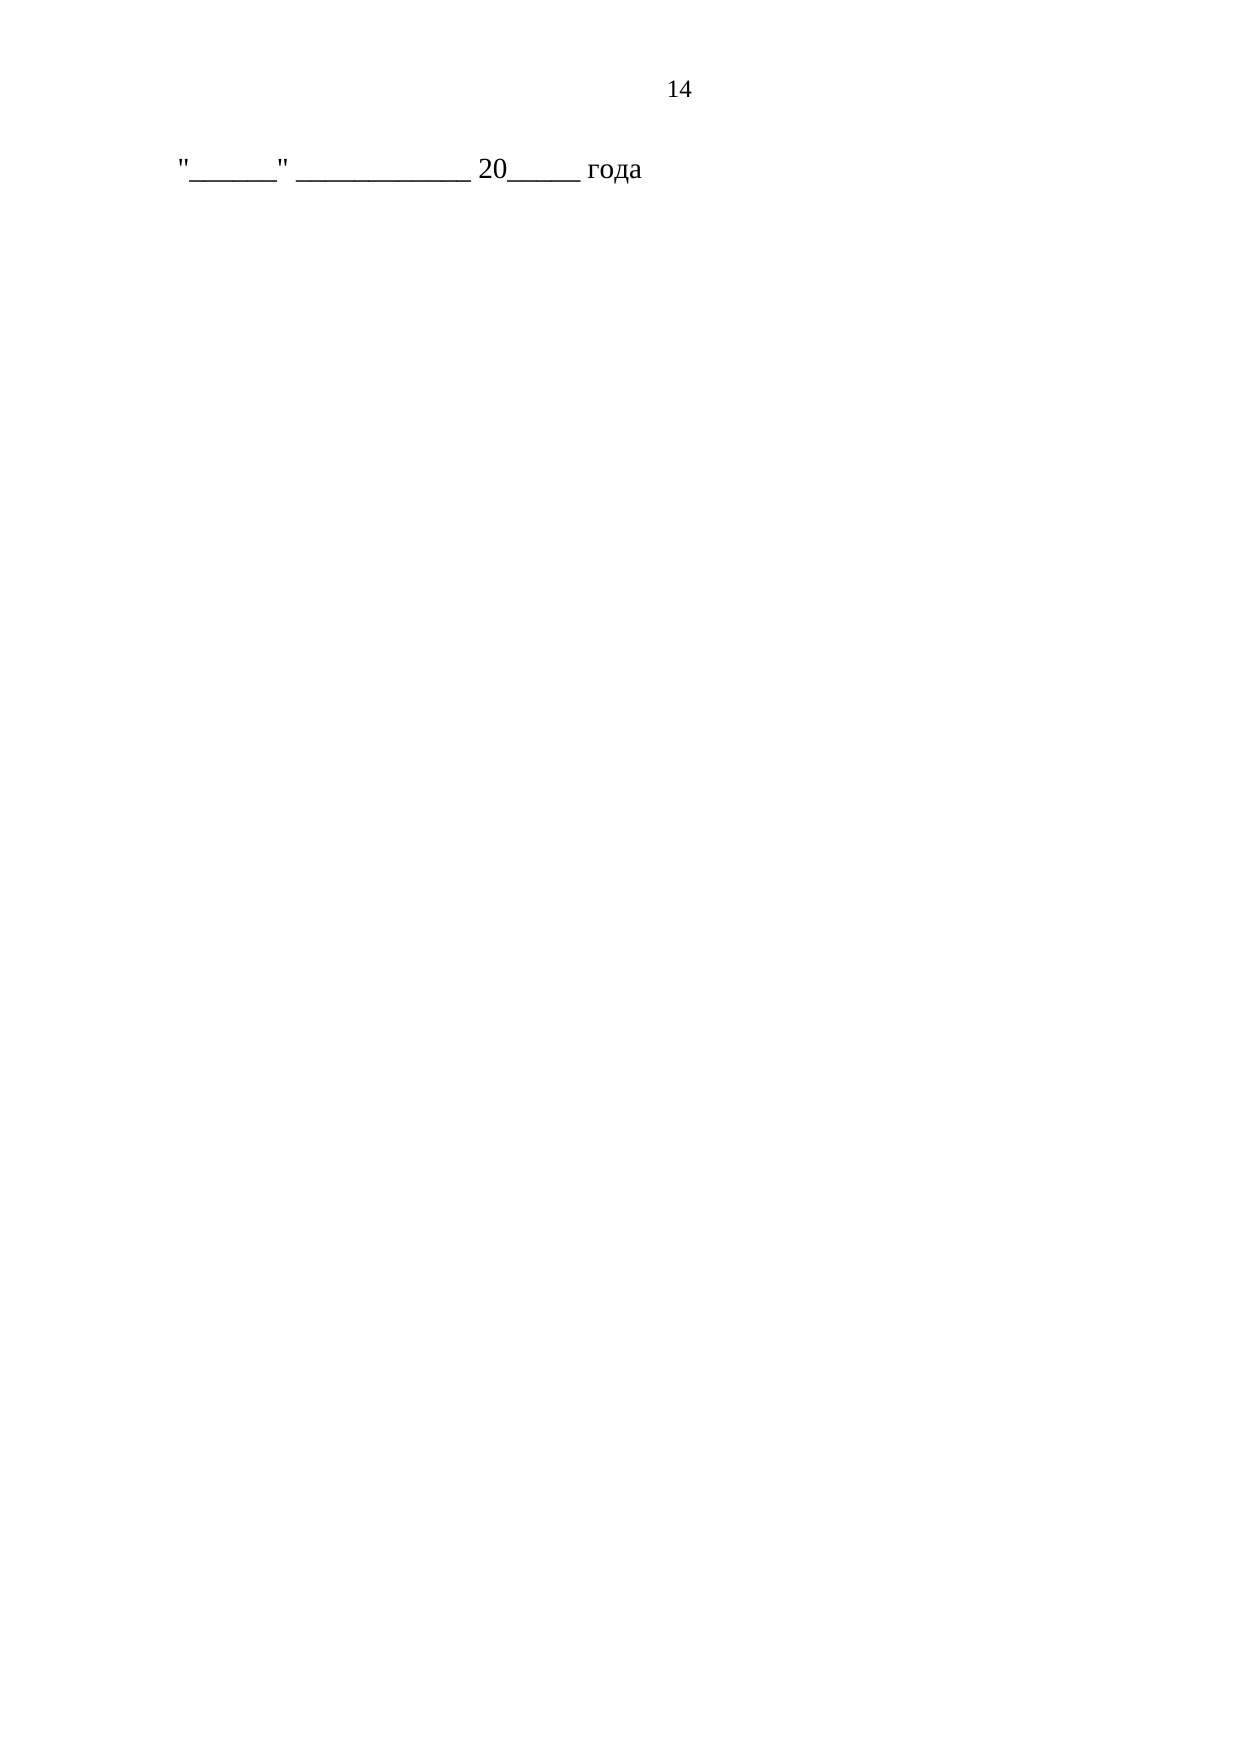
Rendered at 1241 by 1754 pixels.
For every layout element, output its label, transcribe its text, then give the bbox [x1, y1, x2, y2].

text "______" ____________ 20_____ года [177, 152, 1181, 185]
